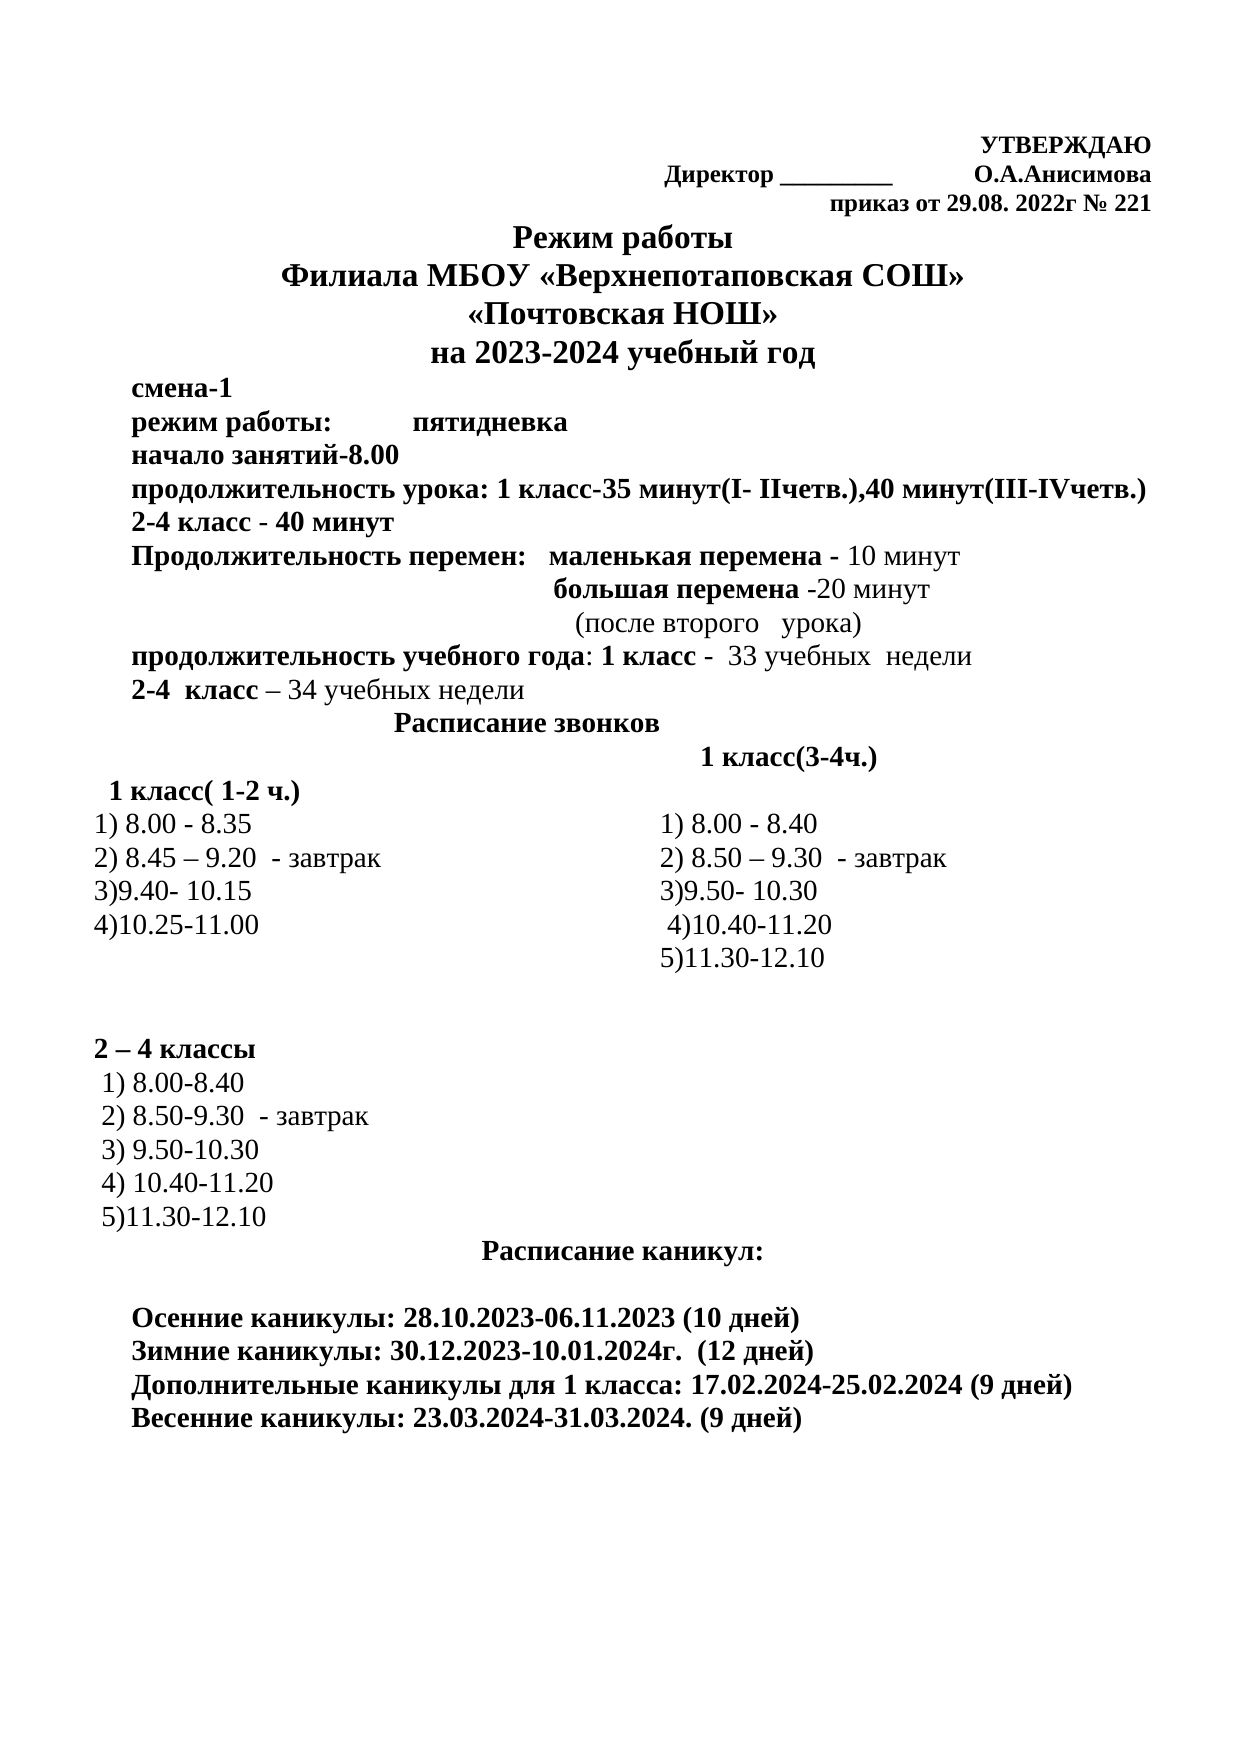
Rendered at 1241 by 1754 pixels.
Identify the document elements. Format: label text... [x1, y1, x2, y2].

text продолжительность учебного года: 1 класс - 33 учебных недели [131, 638, 1152, 672]
text 1) 8.00 - 8.35 [94, 806, 586, 840]
text 4) 10.40-11.20 [94, 1166, 1152, 1199]
text 1) 8.00-8.40 [94, 1065, 1152, 1098]
text продолжительность урока: 1 класс-35 минут(I- IIчетв.),40 минут(III-IVчетв.) [131, 471, 1152, 504]
title Режим работы [94, 217, 1152, 255]
text Дополнительные каникулы для 1 класса: 17.02.2024-25.02.2024 (9 дней) [131, 1367, 1152, 1400]
text 1 класс( 1-2 ч.) [94, 773, 586, 806]
title УТВЕРЖДАЮ [94, 131, 1152, 159]
text 5)11.30-12.10 [94, 1199, 1152, 1233]
text 2) 8.50 – 9.30 - завтрак [659, 840, 1152, 873]
text 3) 9.50-10.30 [94, 1132, 1152, 1166]
text Расписание каникул: [94, 1233, 1152, 1266]
text 3)9.40- 10.15 [94, 873, 586, 907]
title приказ от 29.08. 2022г № 221 [94, 188, 1152, 217]
text Осенние каникулы: 28.10.2023-06.11.2023 (10 дней) [131, 1300, 1152, 1333]
text 5)11.30-12.10 [659, 940, 1152, 974]
text Весенние каникулы: 23.03.2024-31.03.2024. (9 дней) [131, 1400, 1152, 1434]
text Зимние каникулы: 30.12.2023-10.01.2024г. (12 дней) [131, 1333, 1152, 1367]
text Продолжительность перемен: маленькая перемена - 10 минут [131, 538, 1152, 571]
text большая перемена -20 минут [94, 571, 1152, 605]
text 2 – 4 классы [94, 1031, 1152, 1065]
text 3)9.50- 10.30 [659, 873, 1152, 907]
text начало занятий-8.00 [131, 437, 1152, 471]
text 2-4 класс – 34 учебных недели [131, 672, 1152, 706]
subtitle Филиала МБОУ «Верхнепотаповская СОШ» [94, 255, 1152, 293]
text 1) 8.00 - 8.40 [659, 806, 1152, 840]
text 2) 8.50-9.30 - завтрак [94, 1098, 1152, 1132]
text на 2023-2024 учебный год [94, 332, 1152, 370]
text 2-4 класс - 40 минут [131, 504, 1152, 538]
text режим работы: пятидневка [131, 404, 1152, 437]
text (после второго урока) [94, 605, 1152, 638]
title Директор _________ О.А.Анисимова [94, 159, 1152, 188]
subtitle Расписание звонков [131, 706, 1152, 739]
text 4)10.25-11.00 [94, 907, 586, 940]
text 2) 8.45 – 9.20 - завтрак [94, 840, 586, 873]
subtitle 1 класс(3-4ч.) [131, 739, 1152, 773]
text смена-1 [131, 370, 1152, 404]
subtitle «Почтовская НОШ» [94, 293, 1152, 332]
text 4)10.40-11.20 [659, 907, 1152, 940]
